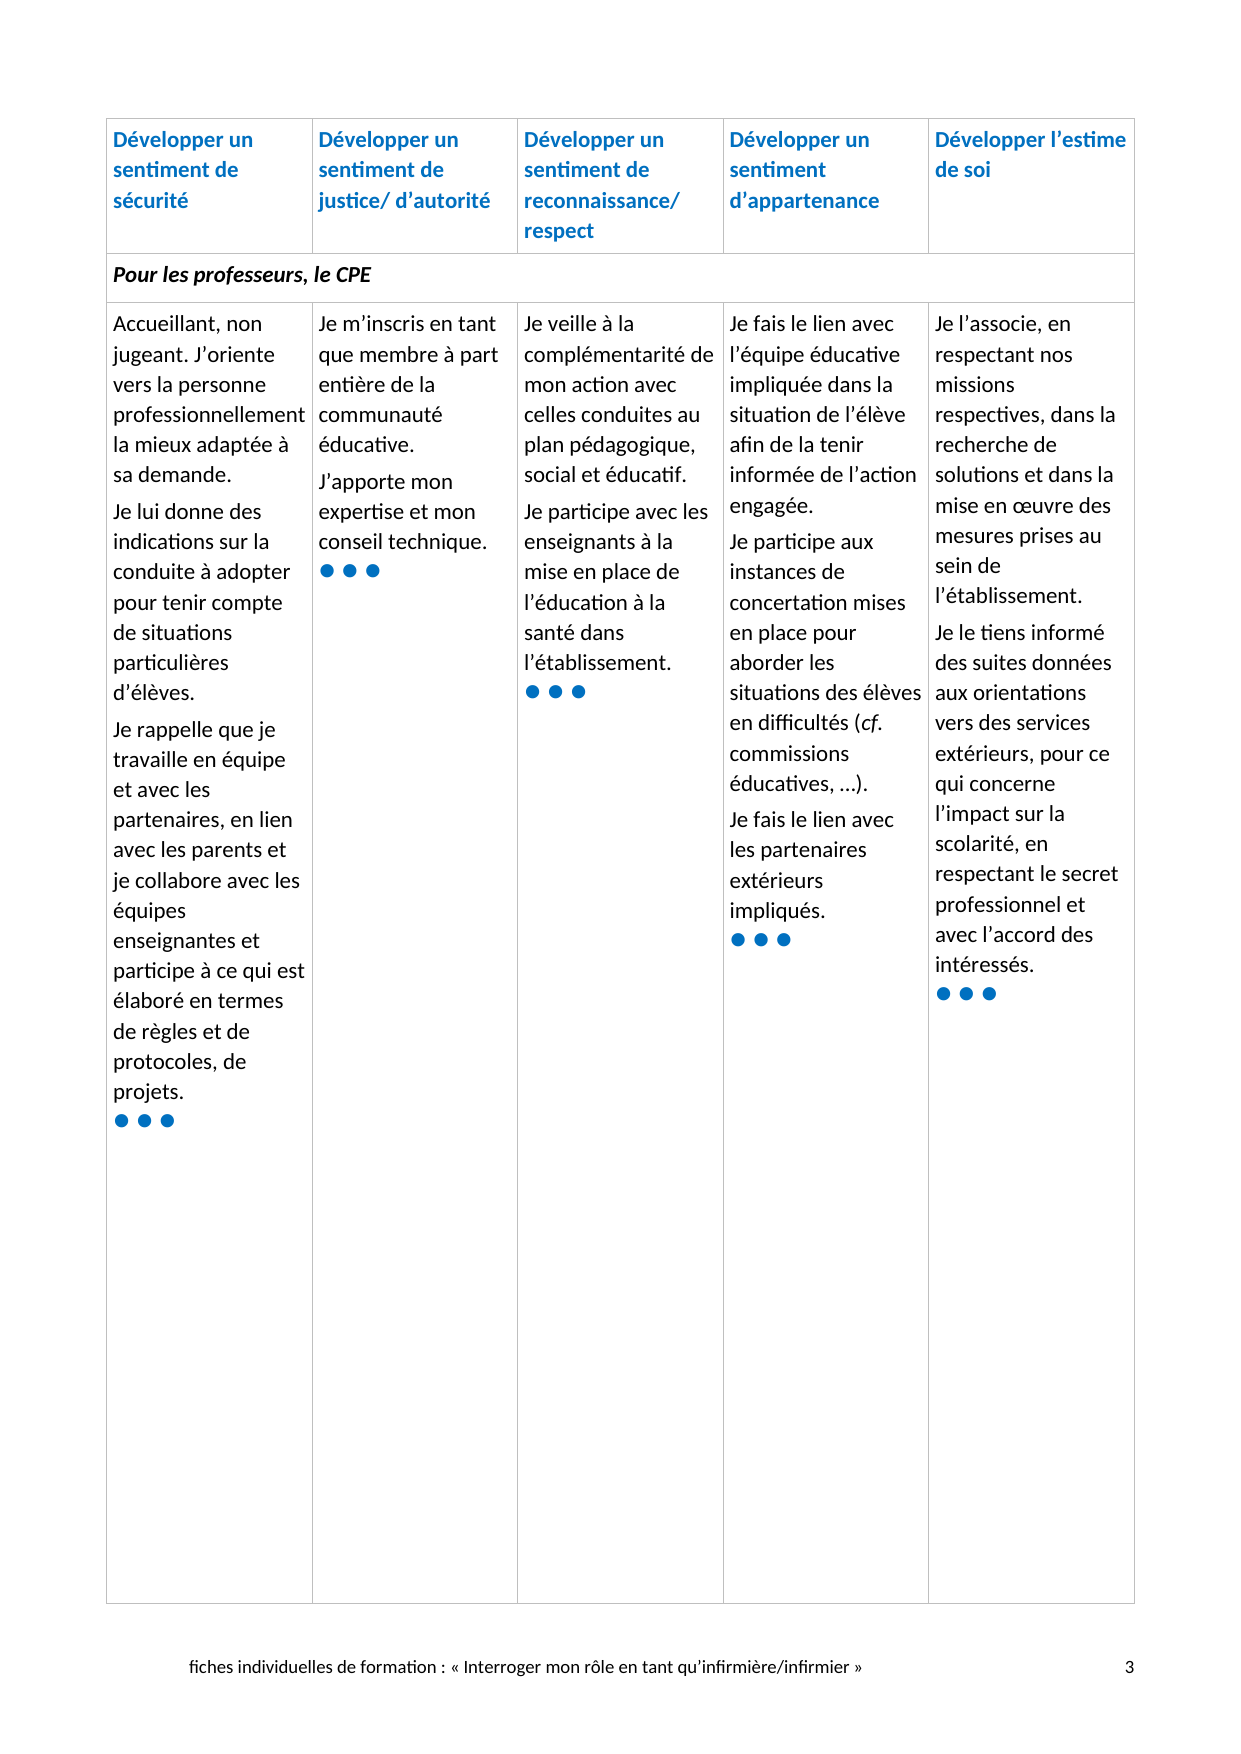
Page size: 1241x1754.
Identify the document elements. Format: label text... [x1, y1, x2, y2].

table_header Développer un sentiment de reconnaissance/ respect [518, 119, 723, 252]
table_header Développer l’estime de soi [929, 119, 1134, 252]
table_cell Je l’associe, en respectant nos missions respectives, dans la recherche de solutions et dans la mise en œuvre des mesures prises au sein de l’établissement. Je le tiens informé des suites données aux orientations vers des services extérieurs, pour ce qui concerne l’impact sur la scolarité, en respectant le secret professionnel et avec l’accord des intéressés. [929, 303, 1134, 1603]
table_cell Pour les professeurs, le CPE [107, 254, 1134, 302]
table_header Développer un sentiment de sécurité [107, 119, 312, 252]
table_header Développer un sentiment de justice/ d’autorité [313, 119, 517, 252]
table_cell Accueillant, non jugeant. J’oriente vers la personne professionnellement la mieux adaptée à sa demande. Je lui donne des indications sur la conduite à adopter pour tenir compte de situations particulières d’élèves. Je rappelle que je travaille en équipe et avec les partenaires, en lien avec les parents et je collabore avec les équipes enseignantes et participe à ce qui est élaboré en termes de règles et de protocoles, de projets. [107, 303, 312, 1603]
table_cell Je fais le lien avec l’équipe éducative impliquée dans la situation de l’élève afin de la tenir informée de l’action engagée. Je participe aux instances de concertation mises en place pour aborder les situations des élèves en difficultés (cf. commissions éducatives, …). Je fais le lien avec les partenaires extérieurs impliqués. [724, 303, 928, 1603]
table_cell Je m’inscris en tant que membre à part entière de la communauté éducative. J’apporte mon expertise et mon conseil technique. [313, 303, 517, 1603]
table_cell Je veille à la complémentarité de mon action avec celles conduites au plan pédagogique, social et éducatif. Je participe avec les enseignants à la mise en place de l’éducation à la santé dans l’établissement. [518, 303, 723, 1603]
table_header Développer un sentiment d’appartenance [724, 119, 928, 252]
